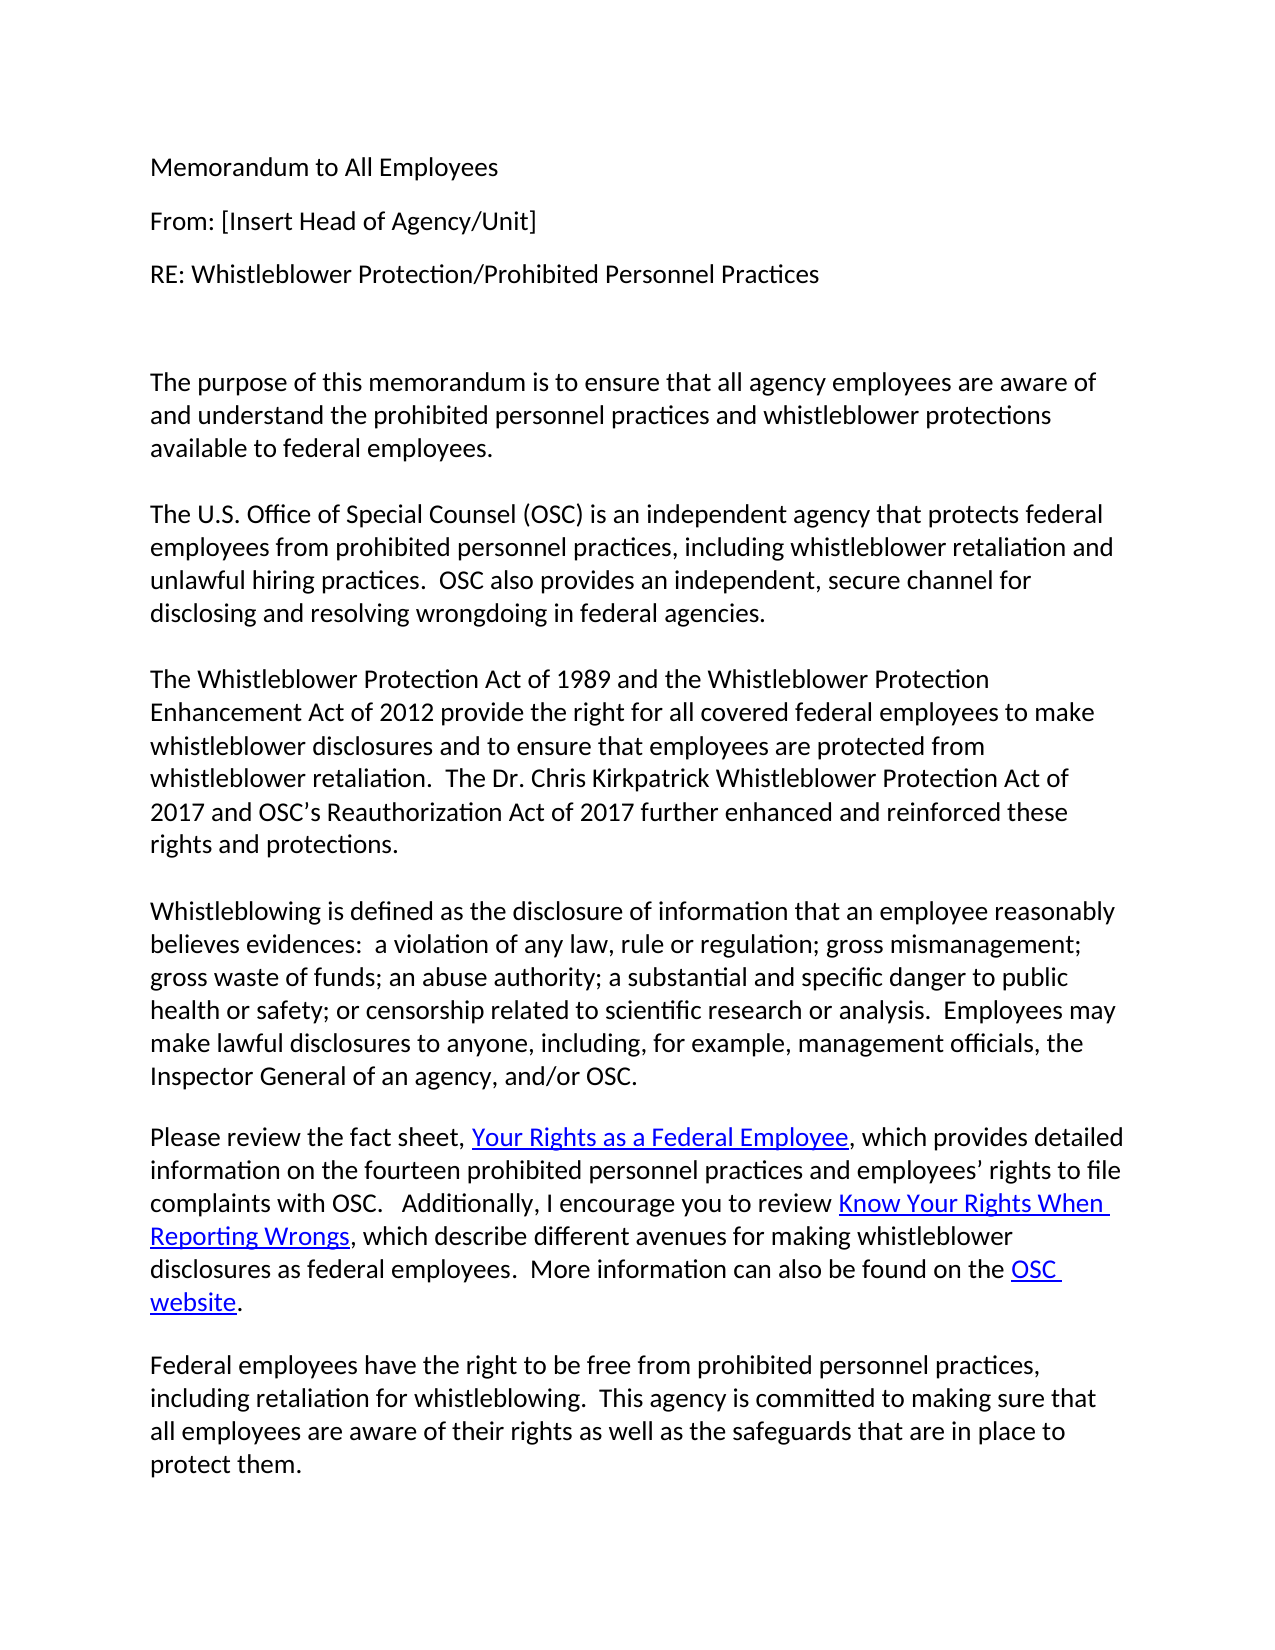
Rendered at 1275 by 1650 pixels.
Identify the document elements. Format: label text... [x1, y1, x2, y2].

text Memorandum to All Employees [150, 150, 1125, 183]
text The U.S. Office of Special Counsel (OSC) is an independent agency that protects federal employees from prohibited personnel practices, including whistleblower retaliation and unlawful hiring practices. OSC also provides an independent, secure channel for disclosing and resolving wrongdoing in federal agencies. [150, 497, 1125, 629]
text The Whistleblower Protection Act of 1989 and the Whistleblower Protection Enhancement Act of 2012 provide the right for all covered federal employees to make whistleblower disclosures and to ensure that employees are protected from whistleblower retaliation. The Dr. Chris Kirkpatrick Whistleblower Protection Act of 2017 and OSC’s Reauthorization Act of 2017 further enhanced and reinforced these rights and protections. [150, 663, 1125, 861]
text The purpose of this memorandum is to ensure that all agency employees are aware of and understand the prohibited personnel practices and whistleblower protections available to federal employees. [150, 365, 1125, 464]
text Federal employees have the right to be free from prohibited personnel practices, including retaliation for whistleblowing. This agency is committed to making sure that all employees are aware of their rights as well as the safeguards that are in place to protect them. [150, 1348, 1125, 1481]
text From: [Insert Head of Agency/Unit] [150, 204, 1125, 237]
text Whistleblowing is defined as the disclosure of information that an employee reasonably believes evidences: a violation of any law, rule or regulation; gross mismanagement; gross waste of funds; an abuse authority; a substantial and specific danger to public health or safety; or censorship related to scientific research or analysis. Employees may make lawful disclosures to anyone, including, for example, management officials, the Inspector General of an agency, and/or OSC. [150, 894, 1125, 1092]
text RE: Whistleblower Protection/Prohibited Personnel Practices [150, 258, 1125, 291]
text Please review the fact sheet, Your Rights as a Federal Employee, which provides detailed information on the fourteen prohibited personnel practices and employees’ rights to file complaints with OSC. Additionally, I encourage you to review Know Your Rights When Reporting Wrongs, which describe different avenues for making whistleblower disclosures as federal employees. More information can also be found on the OSC website. [150, 1120, 1125, 1318]
